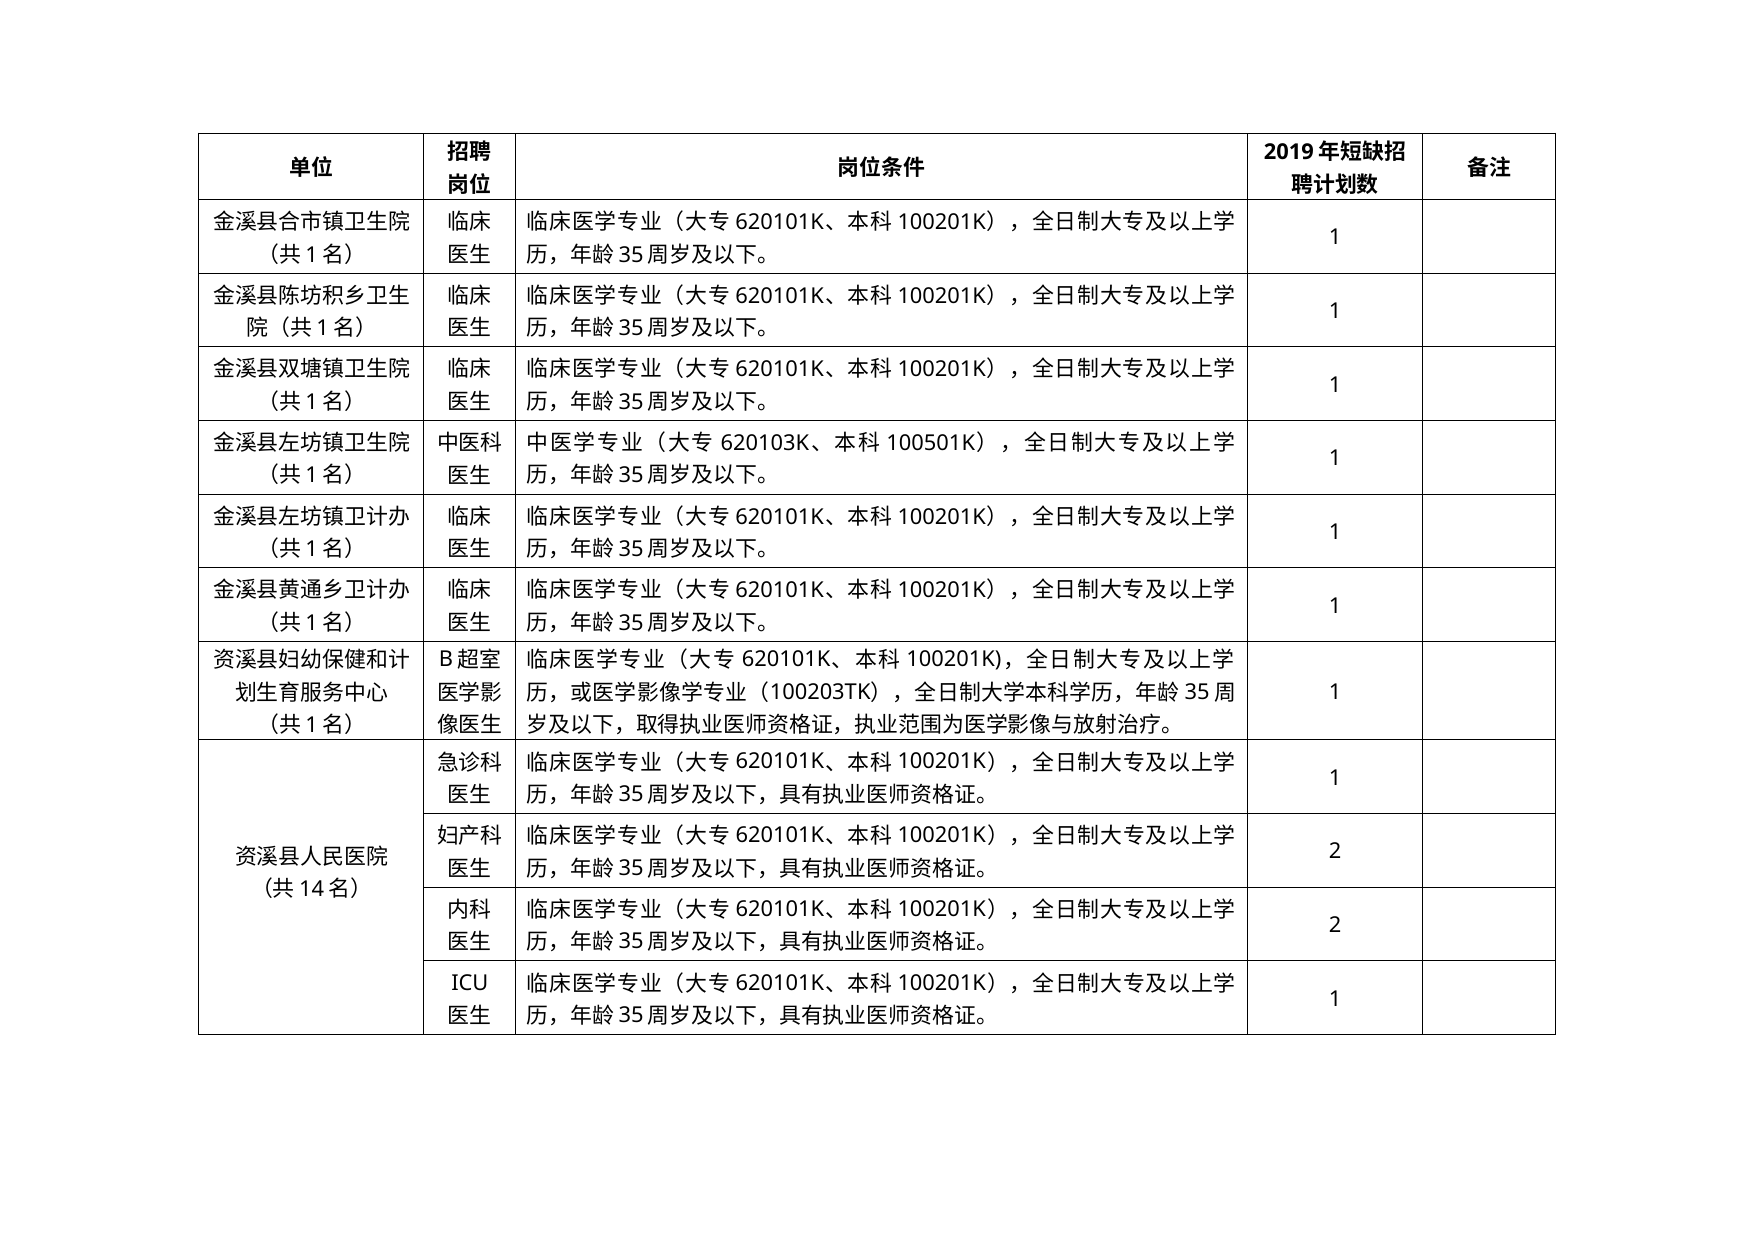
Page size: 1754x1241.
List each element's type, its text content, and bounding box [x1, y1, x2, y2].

table_cell [1423, 200, 1555, 273]
table_cell B超室医学影像医生 [424, 642, 515, 739]
table_cell 金溪县左坊镇卫计办（共1名） [199, 495, 423, 567]
table_cell 临床 医生 [424, 274, 515, 346]
table_cell [1423, 421, 1555, 493]
table_cell 2 [1248, 814, 1422, 887]
table_cell 资溪县人民医院 （共14名） [199, 740, 423, 1034]
table_cell 1 [1248, 740, 1422, 813]
table_cell 临床医学专业（大专620101K、本科100201K），全日制大专及以上学历，年龄35周岁及以下。 [516, 495, 1247, 567]
table_cell 金溪县左坊镇卫生院（共1名） [199, 421, 423, 493]
table_cell 妇产科医生 [424, 814, 515, 887]
table_cell 1 [1248, 568, 1422, 641]
table_cell 内科 医生 [424, 888, 515, 960]
table_cell [1423, 347, 1555, 420]
table_cell 1 [1248, 347, 1422, 420]
table_cell 临床 医生 [424, 347, 515, 420]
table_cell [516, 888, 1247, 960]
table_header 单位 [199, 134, 423, 199]
table_cell 金溪县合市镇卫生院（共1名） [199, 200, 423, 273]
table_cell 急诊科医生 [424, 740, 515, 813]
table_cell 1 [1248, 421, 1422, 493]
table_cell 中医学专业（大专620103K、本科100501K），全日制大专及以上学历，年龄35周岁及以下。 [516, 421, 1247, 493]
table_cell 1 [1248, 495, 1422, 567]
table_cell 1 [1248, 274, 1422, 346]
table_cell [1423, 274, 1555, 346]
table_cell 临床 医生 [424, 200, 515, 273]
table_header 岗位条件 [516, 134, 1247, 199]
table_cell [1423, 740, 1555, 813]
table_cell [1423, 568, 1555, 641]
table_cell 1 [1248, 642, 1422, 739]
table_header 备注 [1423, 134, 1555, 199]
table_cell 金溪县陈坊积乡卫生院（共1名） [199, 274, 423, 346]
table_cell 临床医学专业（大专620101K、本科100201K)，全日制大专及以上学历，或医学影像学专业（100203TK），全日制大学本科学历，年龄35周岁及以下，取得执业医师资格证，执业范围为医学影像与放射治疗。 [516, 642, 1247, 739]
table_cell [1423, 642, 1555, 739]
table_header 2019年短缺招聘计划数 [1248, 134, 1422, 199]
table_cell 临床 医生 [424, 568, 515, 641]
table_cell 临床医学专业（大专620101K、本科100201K），全日制大专及以上学历，年龄35周岁及以下，具有执业医师资格证。 [516, 740, 1247, 813]
table_cell 金溪县双塘镇卫生院（共1名） [199, 347, 423, 420]
table_cell 临床医学专业（大专620101K、本科100201K），全日制大专及以上学历，年龄35周岁及以下。 [516, 347, 1247, 420]
table_cell 临床 医生 [424, 495, 515, 567]
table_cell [516, 814, 1247, 887]
table_cell 中医科医生 [424, 421, 515, 493]
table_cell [516, 961, 1247, 1034]
table_cell 2 [1248, 888, 1422, 960]
table_cell 1 [1248, 200, 1422, 273]
table_cell 临床医学专业（大专620101K、本科100201K），全日制大专及以上学历，年龄35周岁及以下。 [516, 568, 1247, 641]
table_cell [1423, 814, 1555, 887]
table_cell 1 [1248, 961, 1422, 1034]
table_cell [1423, 495, 1555, 567]
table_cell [516, 274, 1247, 346]
table_header 招聘 岗位 [424, 134, 515, 199]
table_cell [1423, 961, 1555, 1034]
table_cell [1423, 888, 1555, 960]
table_cell 资溪县妇幼保健和计划生育服务中心 （共1名） [199, 642, 423, 739]
table_cell 金溪县黄通乡卫计办（共1名） [199, 568, 423, 641]
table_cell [516, 200, 1247, 273]
table_cell ICU 医生 [424, 961, 515, 1034]
